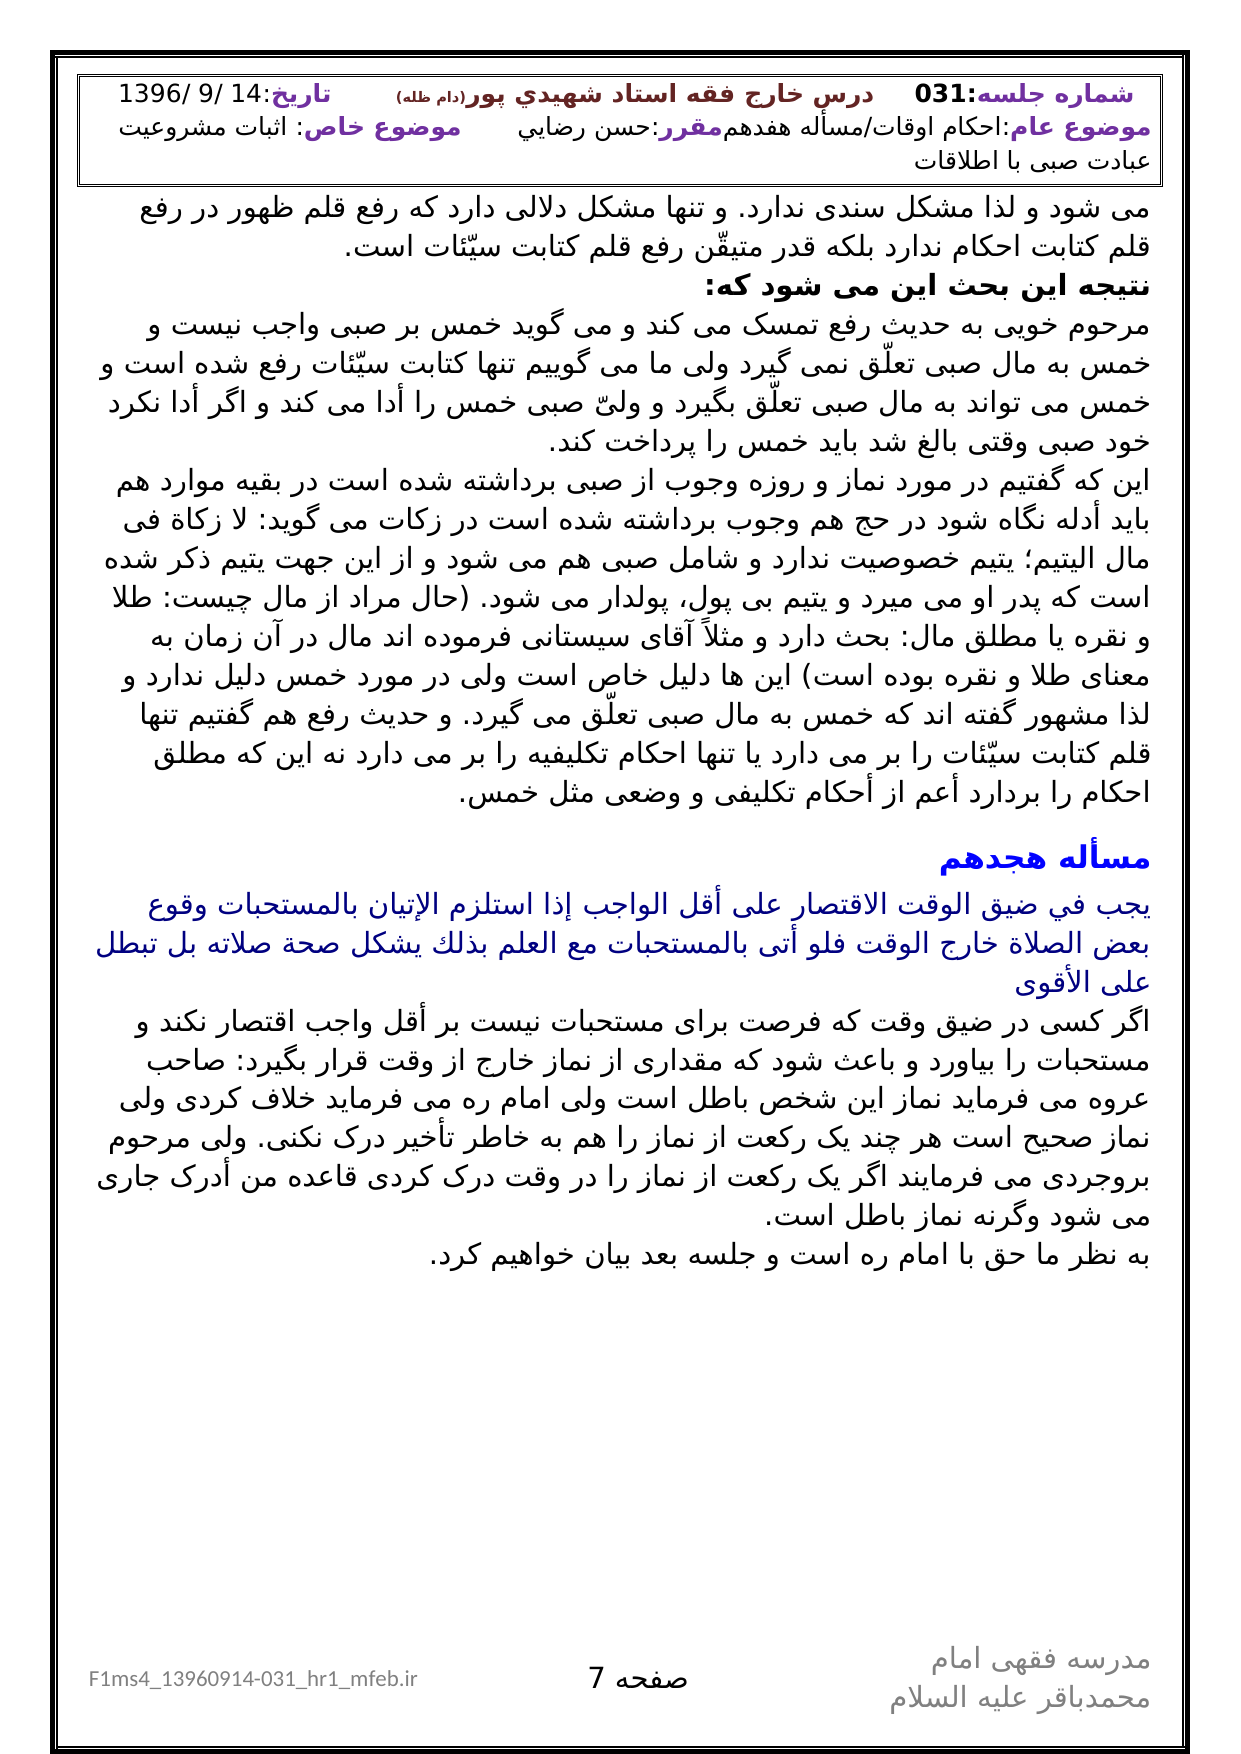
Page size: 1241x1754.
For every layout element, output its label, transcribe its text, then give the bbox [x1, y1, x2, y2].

text نتیجه این بحث این می شود که: [89, 268, 1152, 302]
text این که گفتیم در مورد نماز و روزه وجوب از صبی برداشته شده است در بقیه موارد هم باید أدله نگاه شود در حج هم وجوب برداشته شده است در زکات می گوید: لا زکاة فی مال الیتیم؛ یتیم خصوصیت ندارد و شامل صبی هم می شود و از این جهت یتیم ذکر شده است که پدر او می میرد و یتیم بی پول، پولدار می شود. (حال مراد از مال چیست: طلا و نقره یا مطلق مال: بحث دارد و مثلاً آقای سیستانی فرموده اند مال در آن زمان به معنای طلا و نقره بوده است) این ها دلیل خاص است ولی در مورد خمس دلیل ندارد و لذا مشهور گفته اند که خمس به مال صبی تعلّق می گیرد. و حدیث رفع هم گفتیم تنها قلم کتابت سیّئات را بر می دارد یا تنها احکام تکلیفیه را بر می دارد نه این که مطلق احکام را بردارد أعم از أحکام تکلیفی و وضعی مثل خمس. [89, 463, 1152, 809]
text يجب في ضيق الوقت الاقتصار على أقل الواجب‌ إذا استلزم الإتيان بالمستحبات وقوع بعض الصلاة خارج الوقت فلو أتى بالمستحبات مع العلم بذلك يشكل صحة صلاته بل تبطل على الأقوى‌ [89, 887, 1152, 999]
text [89, 191, 1152, 263]
text مسأله هجدهم [89, 839, 1152, 875]
text مرحوم خویی به حدیث رفع تمسک می کند و می گوید خمس بر صبی واجب نیست و خمس به مال صبی تعلّق نمی گیرد ولی ما می گوییم تنها کتابت سیّئات رفع شده است و خمس می تواند به مال صبی تعلّق بگیرد و ولیّ صبی خمس را أدا می کند و اگر أدا نکرد خود صبی وقتی بالغ شد باید خمس را پرداخت کند. [89, 307, 1152, 458]
text اگر کسی در ضیق وقت که فرصت برای مستحبات نیست بر أقل واجب اقتصار نکند و مستحبات را بیاورد و باعث شود که مقداری از نماز خارج از وقت قرار بگیرد: صاحب عروه می فرماید نماز این شخص باطل است ولی امام ره می فرماید خلاف کردی ولی نماز صحیح است هر چند یک رکعت از نماز را هم به خاطر تأخیر درک نکنی. ولی مرحوم بروجردی می فرمایند اگر یک رکعت از نماز را در وقت درک کردی قاعده من أدرک جاری می شود وگرنه نماز باطل است. [89, 1004, 1152, 1233]
text به نظر ما حق با امام ره است و جلسه بعد بیان خواهیم کرد. [89, 1238, 1152, 1272]
